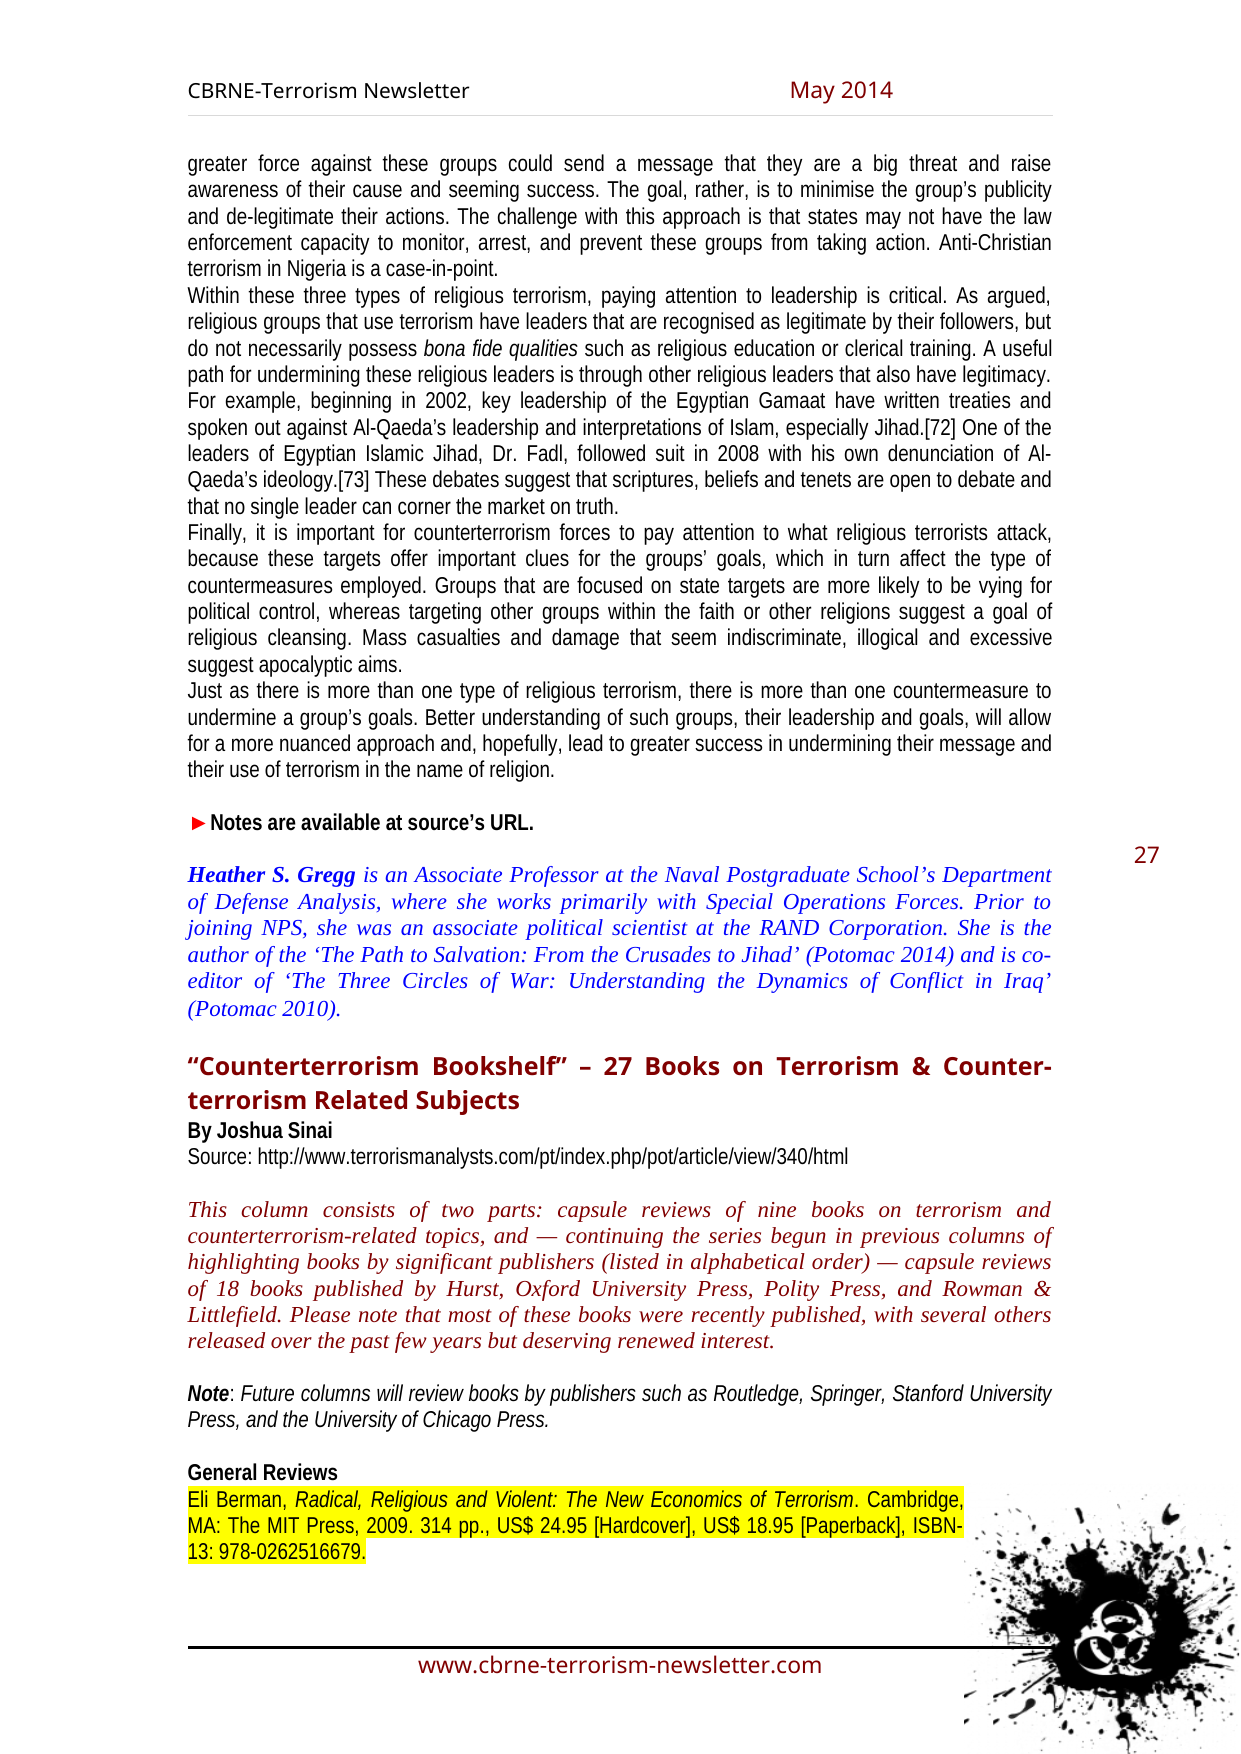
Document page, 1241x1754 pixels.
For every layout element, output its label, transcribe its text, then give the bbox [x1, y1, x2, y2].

text This column consists of two parts: capsule reviews of nine books on terrorism and counterterrorism-related topics, and — continuing the series begun in previous columns of highlighting books by significant publishers (listed in alphabetical order) — capsule reviews of 18 books published by Hurst, Oxford University Press, Polity Press, and Rowman & Littlefield. Please note that most of these books were recently published, with several others released over the past few years but deserving renewed interest. [187, 1196, 1053, 1354]
text ►Notes are available at source’s URL. [187, 809, 1053, 835]
picture [964, 1483, 1240, 1754]
text General Reviews [187, 1459, 1053, 1486]
text Within these three types of religious terrorism, paying attention to leadership is critical. As argued, religious groups that use terrorism have leaders that are recognised as legitimate by their followers, but do not necessarily possess bona fide qualities such as religious education or clerical training. A useful path for undermining these religious leaders is through other religious leaders that also have legitimacy. For example, beginning in 2002, key leadership of the Egyptian Gamaat have written treaties and spoken out against Al-Qaeda’s leadership and interpretations of Islam, especially Jihad.[72] One of the leaders of Egyptian Islamic Jihad, Dr. Fadl, followed suit in 2008 with his own denunciation of Al-Qaeda’s ideology.[73] These debates suggest that scriptures, beliefs and tenets are open to debate and that no single leader can corner the market on truth. [187, 282, 1053, 519]
text By Joshua Sinai [187, 1117, 1053, 1143]
text Heather S. Gregg is an Associate Professor at the Naval Postgraduate School’s Department of Defense Analysis, where she works primarily with Special Operations Forces. Prior to joining NPS, she was an associate political scientist at the RAND Corporation. She is the author of the ‘The Path to Salvation: From the Crusades to Jihad’ (Potomac 2014) and is co-editor of ‘The Three Circles of War: Understanding the Dynamics of Conflict in Iraq’ (Potomac 2010). [187, 862, 1053, 1022]
text “Counterterrorism Bookshelf” – 27 Books on Terrorism & Counter-terrorism Related Subjects [187, 1048, 1053, 1117]
text Finally, it is important for counterterrorism forces to pay attention to what religious terrorists attack, because these targets offer important clues for the groups’ goals, which in turn affect the type of countermeasures employed. Groups that are focused on state targets are more likely to be vying for political control, whereas targeting other groups within the faith or other religions suggest a goal of religious cleansing. Mass casualties and damage that seem indiscriminate, illogical and excessive suggest apocalyptic aims. [187, 519, 1053, 677]
text Note: Future columns will review books by publishers such as Routledge, Springer, Stanford University Press, and the University of Chicago Press. [187, 1380, 1053, 1433]
text Source: http://www.terrorismanalysts.com/pt/index.php/pot/article/view/340/html [187, 1143, 1053, 1169]
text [187, 150, 1053, 282]
text Eli Berman, Radical, Religious and Violent: The New Economics of Terrorism. Cambridge, MA: The MIT Press, 2009. 314 pp., US$ 24.95 [Hardcover], US$ 18.95 [Paperback], ISBN-13: 978-0262516679. [366, 1486, 1053, 1564]
text Just as there is more than one type of religious terrorism, there is more than one countermeasure to undermine a group’s goals. Better understanding of such groups, their leadership and goals, will allow for a more nuanced approach and, hopefully, lead to greater success in undermining their message and their use of terrorism in the name of religion. [187, 677, 1053, 782]
